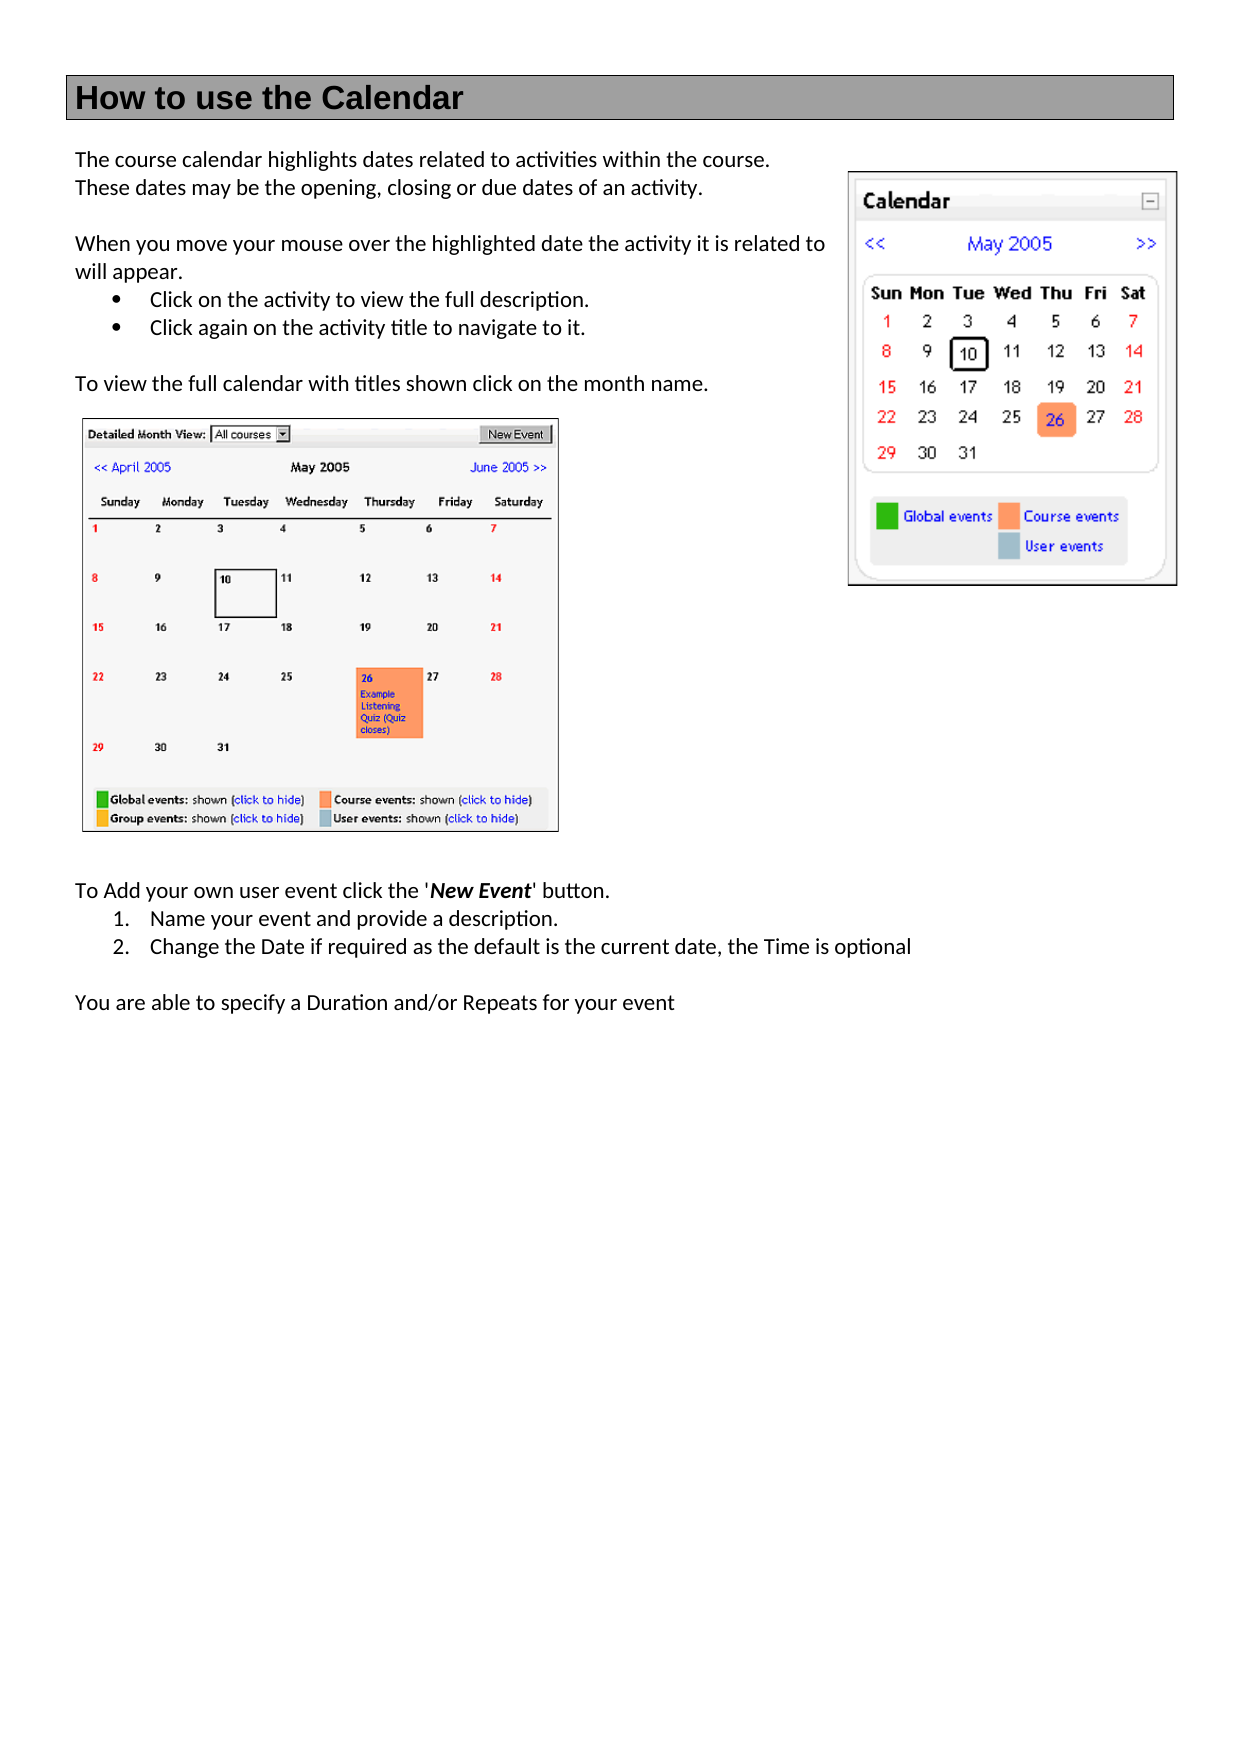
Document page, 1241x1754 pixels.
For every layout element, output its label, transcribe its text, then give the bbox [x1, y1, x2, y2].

list Click again on the activity title to navigate to it. [112, 313, 847, 341]
text To view the full calendar with titles shown click on the month name. [75, 369, 847, 397]
text The course calendar highlights dates related to activities within the course. These dates may be the opening, closing or due dates of an activity. [75, 145, 1165, 201]
picture [847, 171, 1178, 586]
list Name your event and provide a description. [112, 904, 1165, 932]
text You are able to specify a Duration and/or Repeats for your event [75, 988, 1165, 1017]
text When you move your mouse over the highlighted date the activity it is related to will appear. [75, 229, 847, 285]
list Change the Date if required as the default is the current date, the Time is optional [112, 932, 1165, 961]
list Click on the activity to view the full description. [112, 285, 847, 313]
picture [82, 418, 559, 832]
text To Add your own user event click the 'New Event' button. [75, 876, 1165, 904]
subtitle How to use the Calendar [67, 76, 1173, 119]
